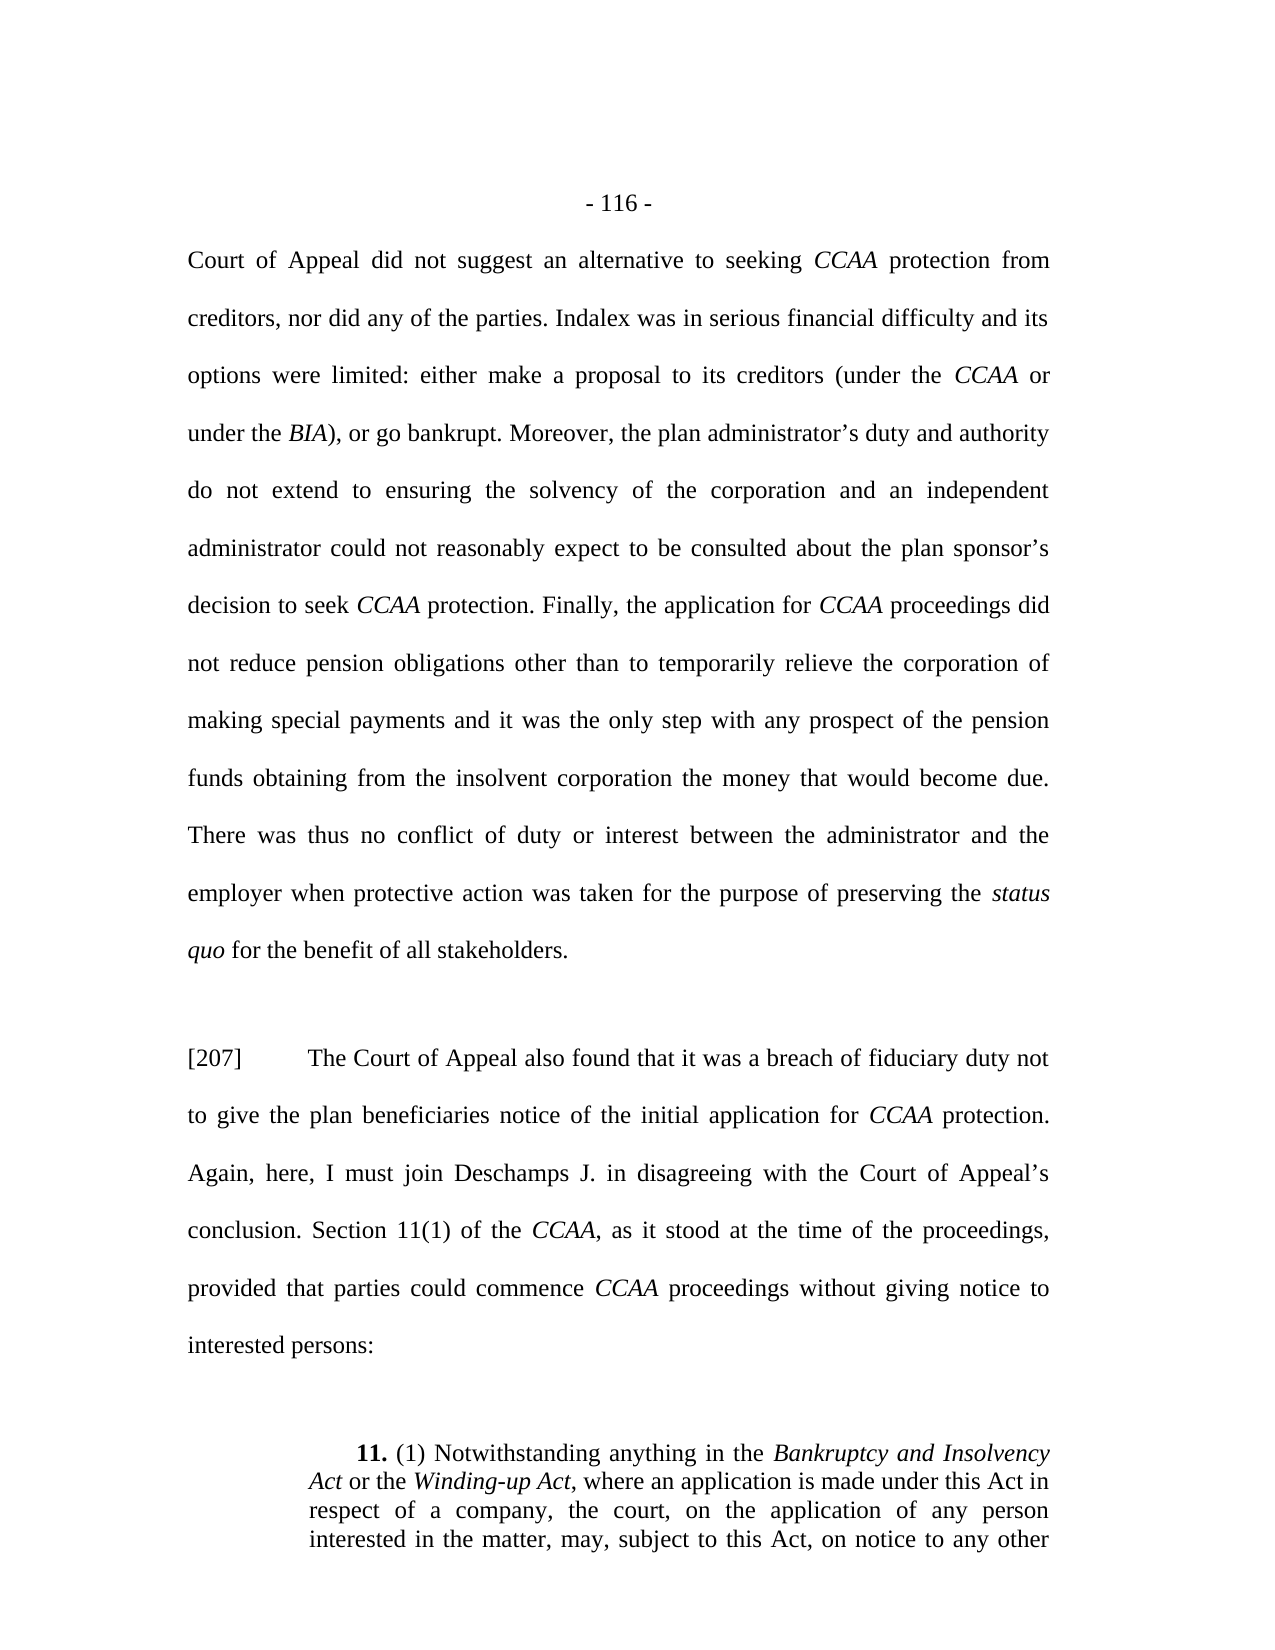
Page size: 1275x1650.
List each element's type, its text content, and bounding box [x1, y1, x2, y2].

text The Court of Appeal also found that it was a breach of fiduciary duty not to give the plan beneficiaries notice of the initial application for CCAA protection. Again, here, I must join Deschamps J. in disagreeing with the Court of Appeal’s conclusion. Section 11(1) of the CCAA, as it stood at the time of the proceedings, provided that parties could commence CCAA proceedings without giving notice to interested persons: [187, 1043, 1050, 1359]
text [187, 1438, 1050, 1553]
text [187, 245, 1050, 964]
